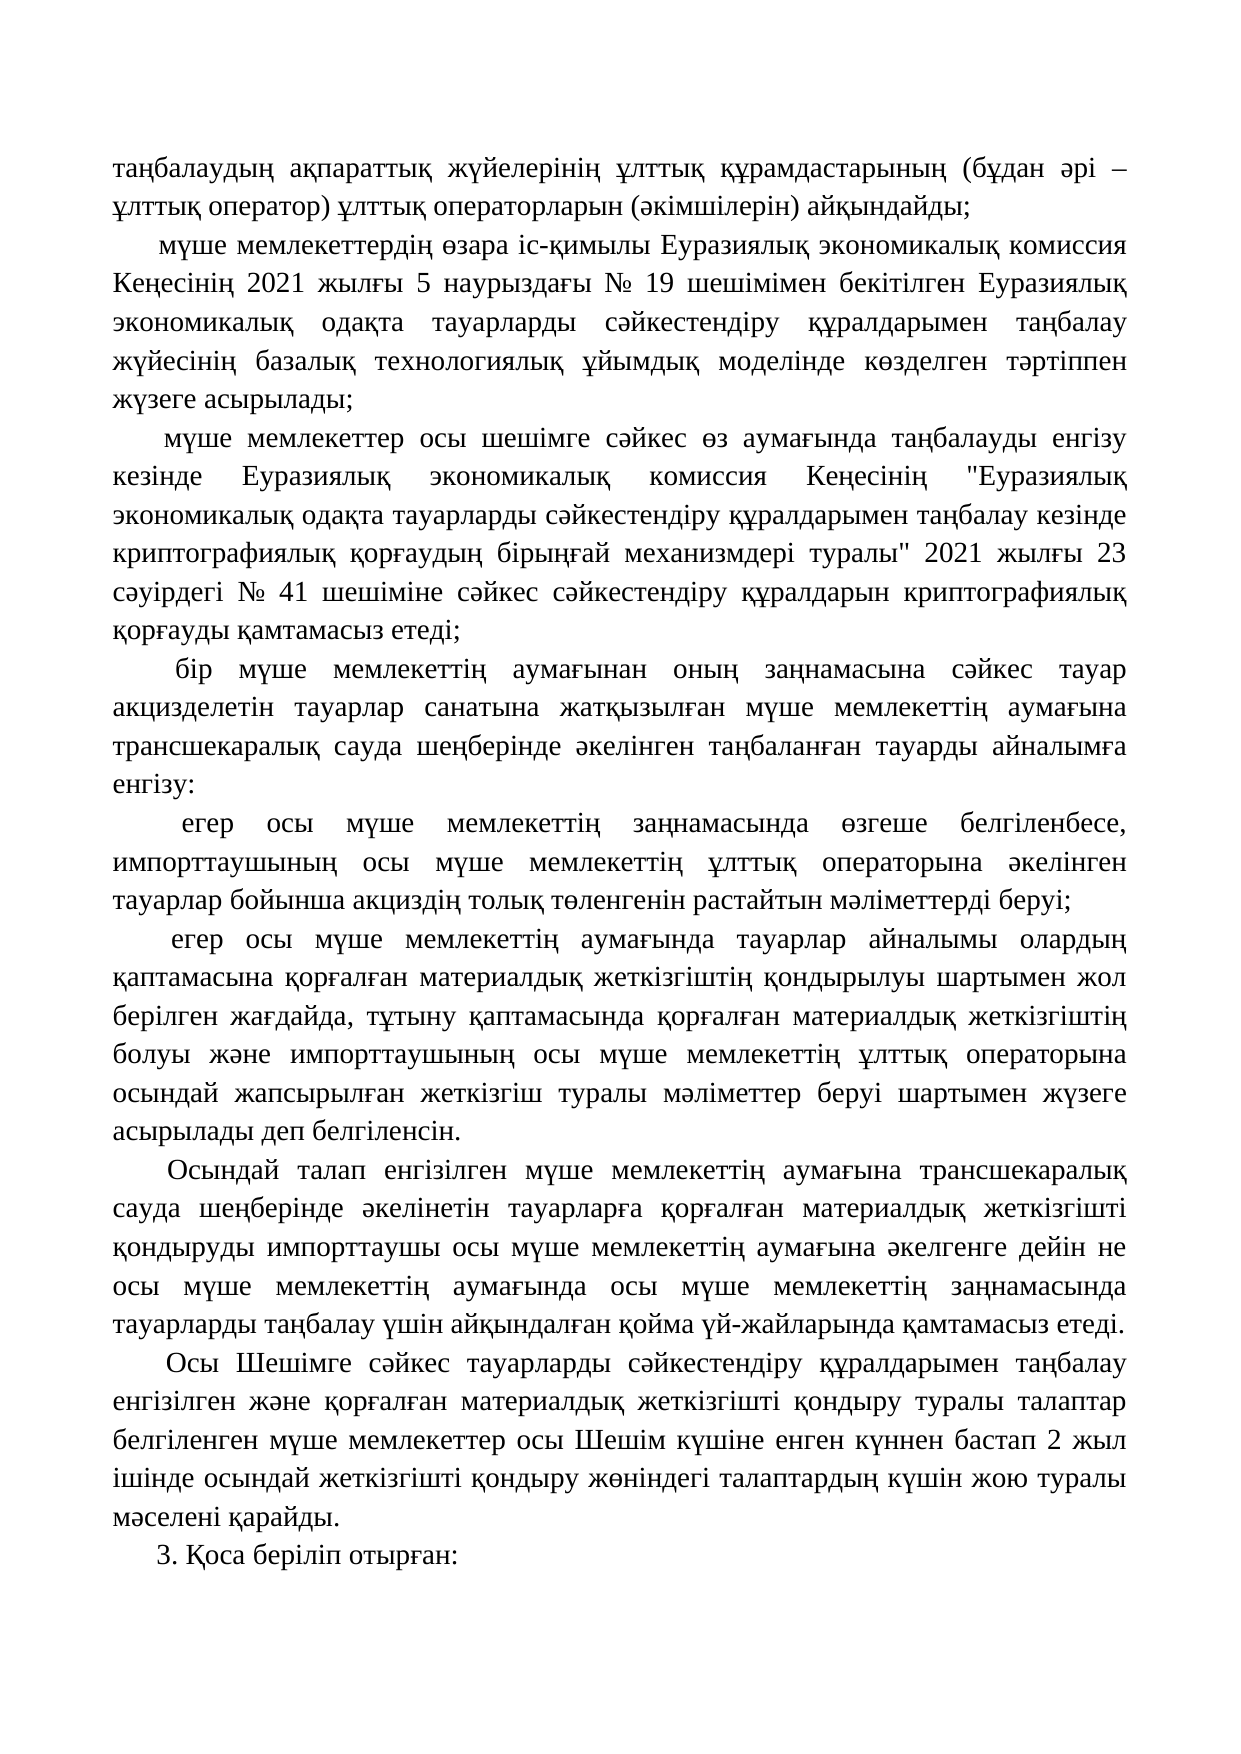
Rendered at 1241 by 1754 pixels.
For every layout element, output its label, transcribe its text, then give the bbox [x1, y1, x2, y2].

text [112, 150, 1128, 222]
text Осы Шешімге сәйкес тауарларды сәйкестендіру құралдарымен таңбалау енгізілген және қорғалған материалдық жеткізгішті қондыру туралы талаптар белгіленген мүше мемлекеттер осы Шешім күшіне енген күннен бастап 2 жыл ішінде осындай жеткізгішті қондыру жөніндегі талаптардың күшін жою туралы мәселені қарайды. [112, 1345, 1128, 1532]
text Осындай талап енгізілген мүше мемлекеттің аумағына трансшекаралық сауда шеңберінде әкелінетін тауарларға қорғалған материалдық жеткізгішті қондыруды импорттаушы осы мүше мемлекеттің аумағына әкелгенге дейін не осы мүше мемлекеттің аумағында осы мүше мемлекеттің заңнамасында тауарларды таңбалау үшін айқындалған қойма үй-жайларында қамтамасыз етеді. [112, 1152, 1128, 1340]
text егер осы мүше мемлекеттің аумағында тауарлар айналымы олардың қаптамасына қорғалған материалдық жеткізгіштің қондырылуы шартымен жол берілген жағдайда, тұтыну қаптамасында қорғалған материалдық жеткізгіштің болуы және импорттаушының осы мүше мемлекеттің ұлттық операторына осындай жапсырылған жеткізгіш туралы мәліметтер беруі шартымен жүзеге асырылады деп белгіленсін. [112, 921, 1128, 1147]
text егер осы мүше мемлекеттің заңнамасында өзгеше белгіленбесе, импорттаушының осы мүше мемлекеттің ұлттық операторына әкелінген тауарлар бойынша акциздің толық төленгенін растайтын мәліметтерді беруі; [112, 805, 1128, 916]
text мүше мемлекеттердің өзара іс-қимылы Еуразиялық экономикалық комиссия Кеңесінің 2021 жылғы 5 наурыздағы № 19 шешімімен бекітілген Еуразиялық экономикалық одақта тауарларды сәйкестендіру құралдарымен таңбалау жүйесінің базалық технологиялық ұйымдық моделінде көзделген тәртіппен жүзеге асырылады; [112, 227, 1128, 415]
text мүше мемлекеттер осы шешімге сәйкес өз аумағында таңбалауды енгізу кезінде Еуразиялық экономикалық комиссия Кеңесінің "Еуразиялық экономикалық одақта тауарларды сәйкестендіру құралдарымен таңбалау кезінде криптографиялық қорғаудың бірыңғай механизмдері туралы" 2021 жылғы 23 сәуірдегі № 41 шешіміне сәйкес сәйкестендіру құралдарын криптографиялық қорғауды қамтамасыз етеді; [112, 420, 1128, 646]
text бір мүше мемлекеттің аумағынан оның заңнамасына сәйкес тауар акцизделетін тауарлар санатына жатқызылған мүше мемлекеттің аумағына трансшекаралық сауда шеңберінде әкелінген таңбаланған тауарды айналымға енгізу: [112, 651, 1128, 800]
text 3. Қоса беріліп отырған: [112, 1537, 1128, 1571]
